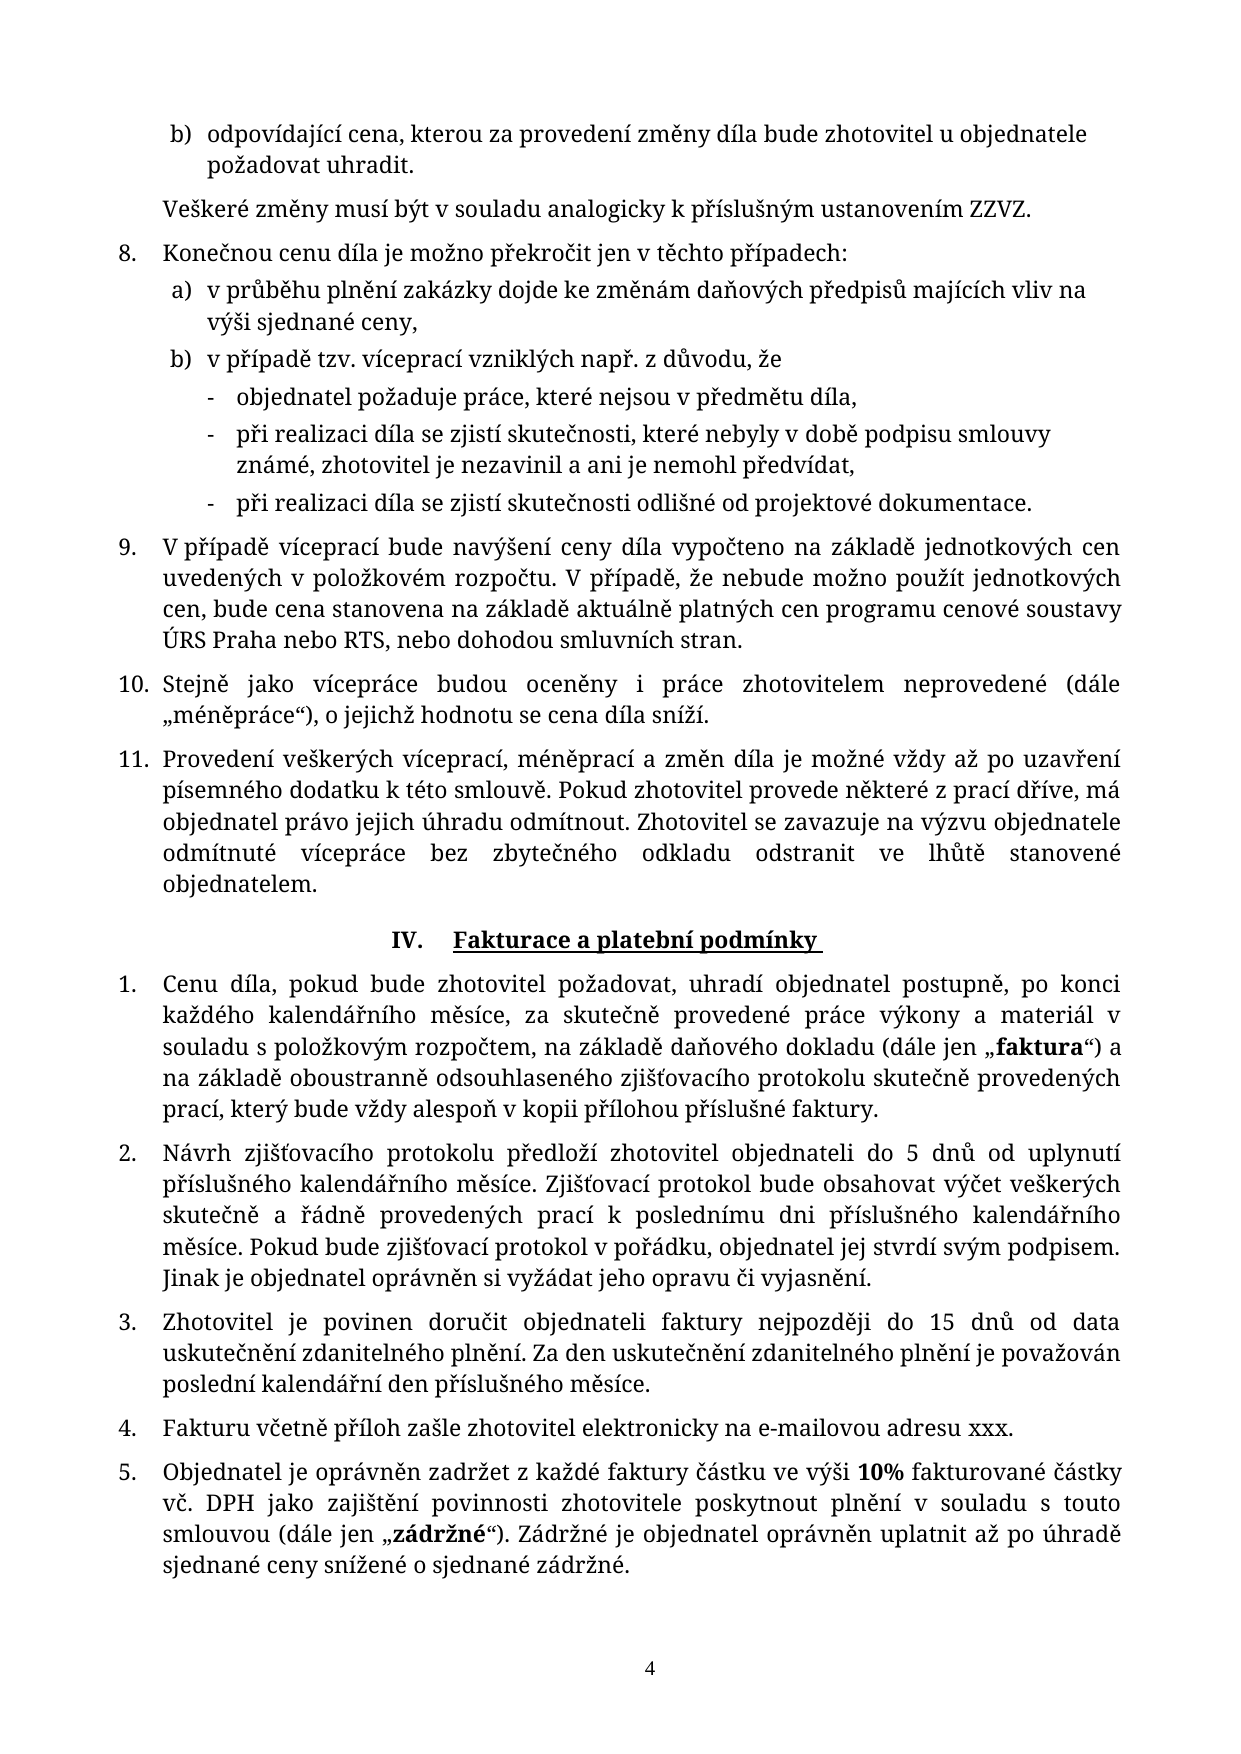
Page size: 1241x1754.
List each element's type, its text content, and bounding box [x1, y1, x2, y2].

subtitle Fakturu včetně příloh zašle zhotovitel elektronicky na e-mailovou adresu xxx. [118, 1412, 1122, 1443]
subtitle Provedení veškerých víceprací, méněprací a změn díla je možné vždy až po uzavření písemného dodatku k této smlouvě. Pokud zhotovitel provede některé z prací dříve, má objednatel právo jejich úhradu odmítnout. Zhotovitel se zavazuje na výzvu objednatele odmítnuté vícepráce bez zbytečného odkladu odstranit ve lhůtě stanovené objednatelem. [118, 743, 1122, 899]
subtitle Zhotovitel je povinen doručit objednateli faktury nejpozději do 15 dnů od data uskutečnění zdanitelného plnění. Za den uskutečnění zdanitelného plnění je považován poslední kalendářní den příslušného měsíce. [118, 1306, 1122, 1399]
subtitle v případě tzv. víceprací vzniklých např. z důvodu, že [192, 343, 1122, 374]
subtitle při realizaci díla se zjistí skutečnosti, které nebyly v době podpisu smlouvy známé, zhotovitel je nezavinil a ani je nemohl předvídat, [207, 418, 1122, 481]
subtitle Konečnou cenu díla je možno překročit jen v těchto případech: [118, 237, 1122, 268]
subtitle odpovídající cena, kterou za provedení změny díla bude zhotovitel u objednatele požadovat uhradit. [192, 118, 1122, 181]
subtitle při realizaci díla se zjistí skutečnosti odlišné od projektové dokumentace. [207, 487, 1122, 518]
subtitle objednatel požaduje práce, které nejsou v předmětu díla, [207, 381, 1122, 412]
subtitle V případě víceprací bude navýšení ceny díla vypočteno na základě jednotkových cen uvedených v položkovém rozpočtu. V případě, že nebude možno použít jednotkových cen, bude cena stanovena na základě aktuálně platných cen programu cenové soustavy ÚRS Praha nebo RTS, nebo dohodou smluvních stran. [118, 531, 1122, 656]
subtitle Stejně jako vícepráce budou oceněny i práce zhotovitelem neprovedené (dále „méněpráce“), o jejichž hodnotu se cena díla sníží. [118, 668, 1122, 731]
subtitle v průběhu plnění zakázky dojde ke změnám daňových předpisů majících vliv na výši sjednané ceny, [192, 274, 1122, 337]
subtitle Cenu díla, pokud bude zhotovitel požadovat, uhradí objednatel postupně, po konci každého kalendářního měsíce, za skutečně provedené práce výkony a materiál v souladu s položkovým rozpočtem, na základě daňového dokladu (dále jen „faktura“) a na základě oboustranně odsouhlaseného zjišťovacího protokolu skutečně provedených prací, který bude vždy alespoň v kopii přílohou příslušné faktury. [118, 968, 1122, 1124]
subtitle Návrh zjišťovacího protokolu předloží zhotovitel objednateli do 5 dnů od uplynutí příslušného kalendářního měsíce. Zjišťovací protokol bude obsahovat výčet veškerých skutečně a řádně provedených prací k poslednímu dni příslušného kalendářního měsíce. Pokud bude zjišťovací protokol v pořádku, objednatel jej stvrdí svým podpisem. Jinak je objednatel oprávněn si vyžádat jeho opravu či vyjasnění. [118, 1137, 1122, 1293]
subtitle Fakturace a platební podmínky [118, 924, 1122, 956]
subtitle Objednatel je oprávněn zadržet z každé faktury částku ve výši 10% fakturované částky vč. DPH jako zajištění povinnosti zhotovitele poskytnout plnění v souladu s touto smlouvou (dále jen „zádržné“). Zádržné je objednatel oprávněn uplatnit až po úhradě sjednané ceny snížené o sjednané zádržné. [118, 1456, 1122, 1581]
subtitle Veškeré změny musí být v souladu analogicky k příslušným ustanovením ZZVZ. [162, 193, 1122, 224]
